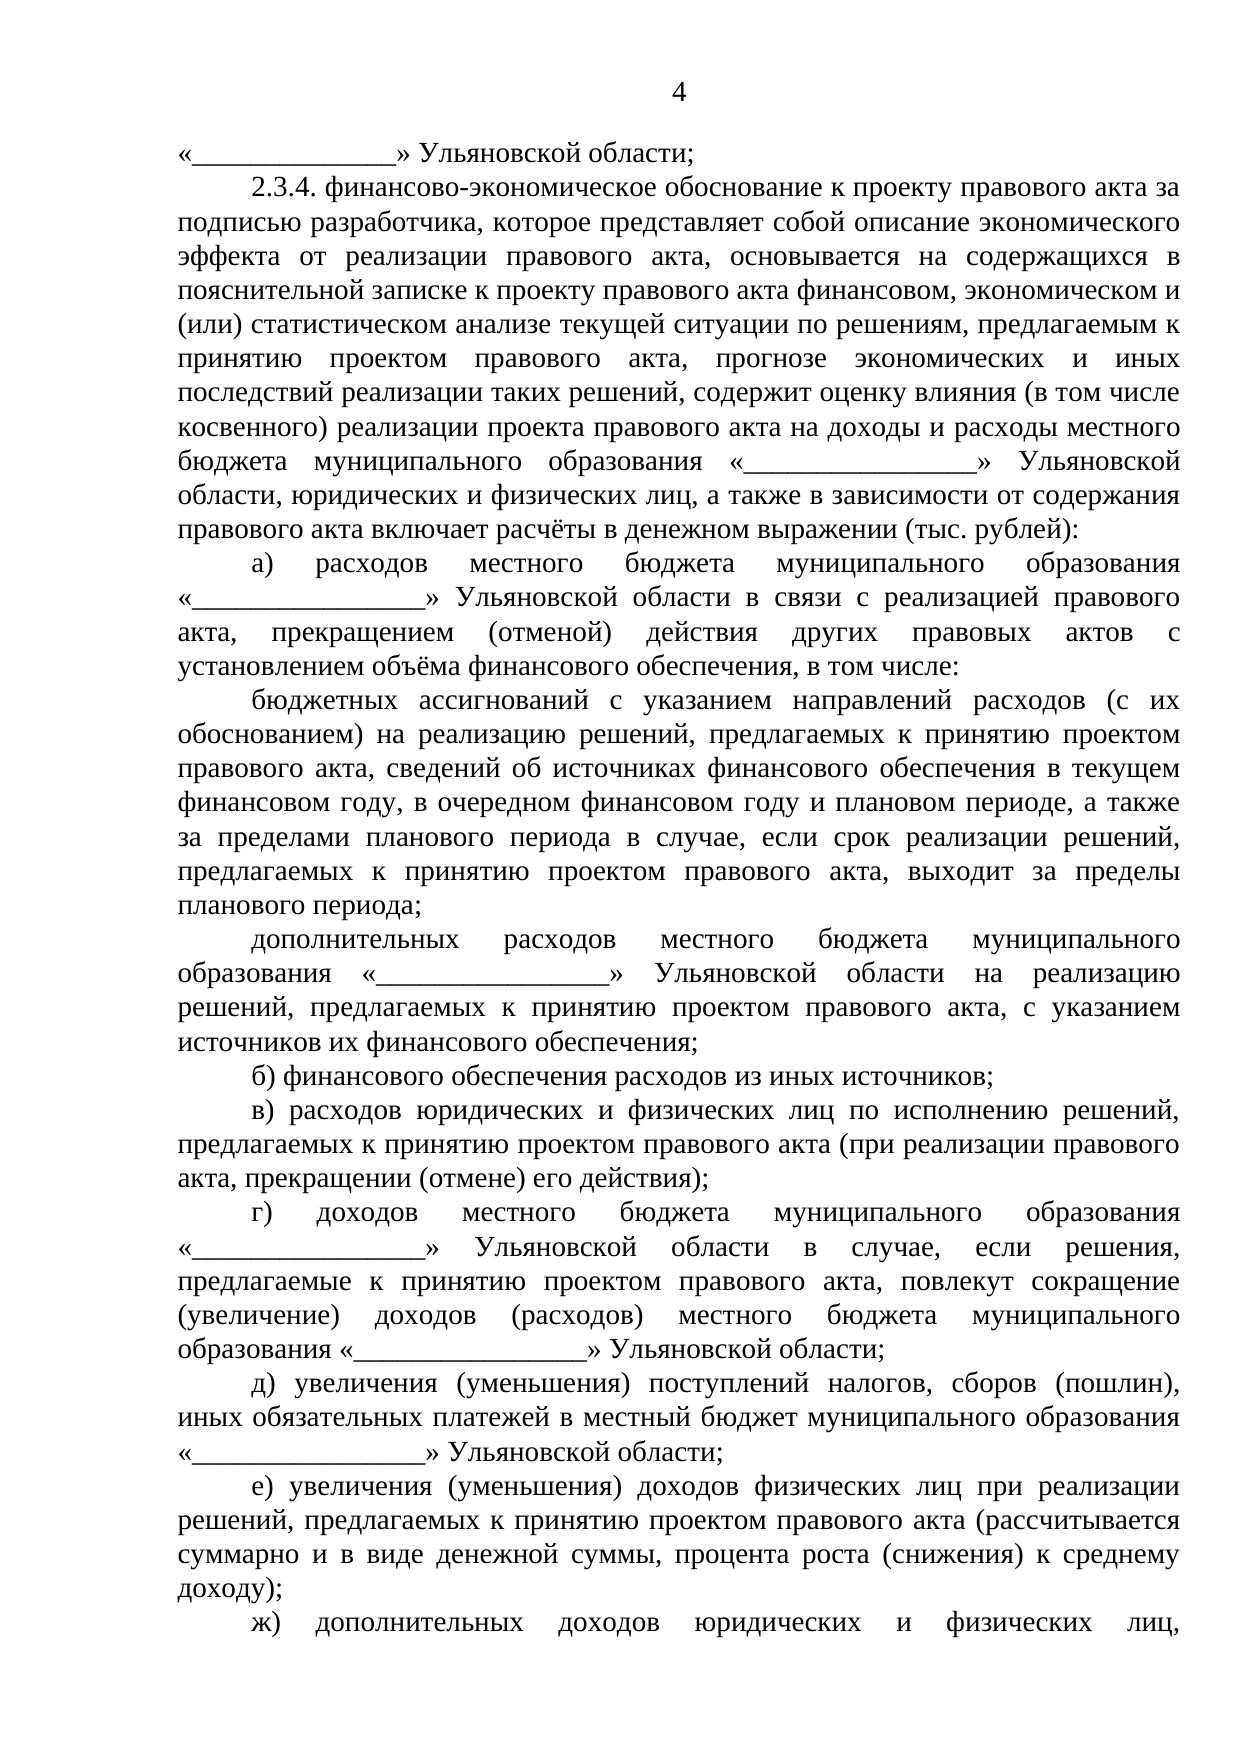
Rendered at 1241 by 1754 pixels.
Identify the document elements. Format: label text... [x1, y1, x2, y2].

text бюджетных ассигнований с указанием направлений расходов (с их обоснованием) на реализацию решений, предлагаемых к принятию проектом правового акта, сведений об источниках финансового обеспечения в текущем финансовом году, в очередном финансовом году и плановом периоде, а также за пределами планового периода в случае, если срок реализации решений, предлагаемых к принятию проектом правового акта, выходит за пределы планового периода; [177, 682, 1181, 921]
text г) доходов местного бюджета муниципального образования «________________» Ульяновской области в случае, если решения, предлагаемые к принятию проектом правового акта, повлекут сокращение (увеличение) доходов (расходов) местного бюджета муниципального образования «________________» Ульяновской области; [177, 1194, 1181, 1365]
text б) финансового обеспечения расходов из иных источников; [177, 1058, 1181, 1091]
text дополнительных расходов местного бюджета муниципального образования «________________» Ульяновской области на реализацию решений, предлагаемых к принятию проектом правового акта, с указанием источников их финансового обеспечения; [177, 921, 1181, 1057]
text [177, 135, 1181, 169]
text а) расходов местного бюджета муниципального образования «________________» Ульяновской области в связи с реализацией правового акта, прекращением (отменой) действия других правовых актов с установлением объёма финансового обеспечения, в том числе: [177, 545, 1181, 681]
text д) увеличения (уменьшения) поступлений налогов, сборов (пошлин), иных обязательных платежей в местный бюджет муниципального образования «________________» Ульяновской области; [177, 1365, 1181, 1467]
text е) увеличения (уменьшения) доходов физических лиц при реализации решений, предлагаемых к принятию проектом правового акта (рассчитывается суммарно и в виде денежной суммы, процента роста (снижения) к среднему доходу); [177, 1468, 1181, 1604]
text 2.3.4. финансово-экономическое обоснование к проекту правового акта за подписью разработчика, которое представляет собой описание экономического эффекта от реализации правового акта, основывается на содержащихся в пояснительной записке к проекту правового акта финансовом, экономическом и (или) статистическом анализе текущей ситуации по решениям, предлагаемым к принятию проектом правового акта, прогнозе экономических и иных последствий реализации таких решений, содержит оценку влияния (в том числе косвенного) реализации проекта правового акта на доходы и расходы местного бюджета муниципального образования «________________» Ульяновской области, юридических и физических лиц, а также в зависимости от содержания правового акта включает расчёты в денежном выражении (тыс. рублей): [177, 169, 1181, 545]
text в) расходов юридических и физических лиц по исполнению решений, предлагаемых к принятию проектом правового акта (при реализации правового акта, прекращении (отмене) его действия); [177, 1092, 1181, 1194]
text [177, 1604, 1181, 1638]
